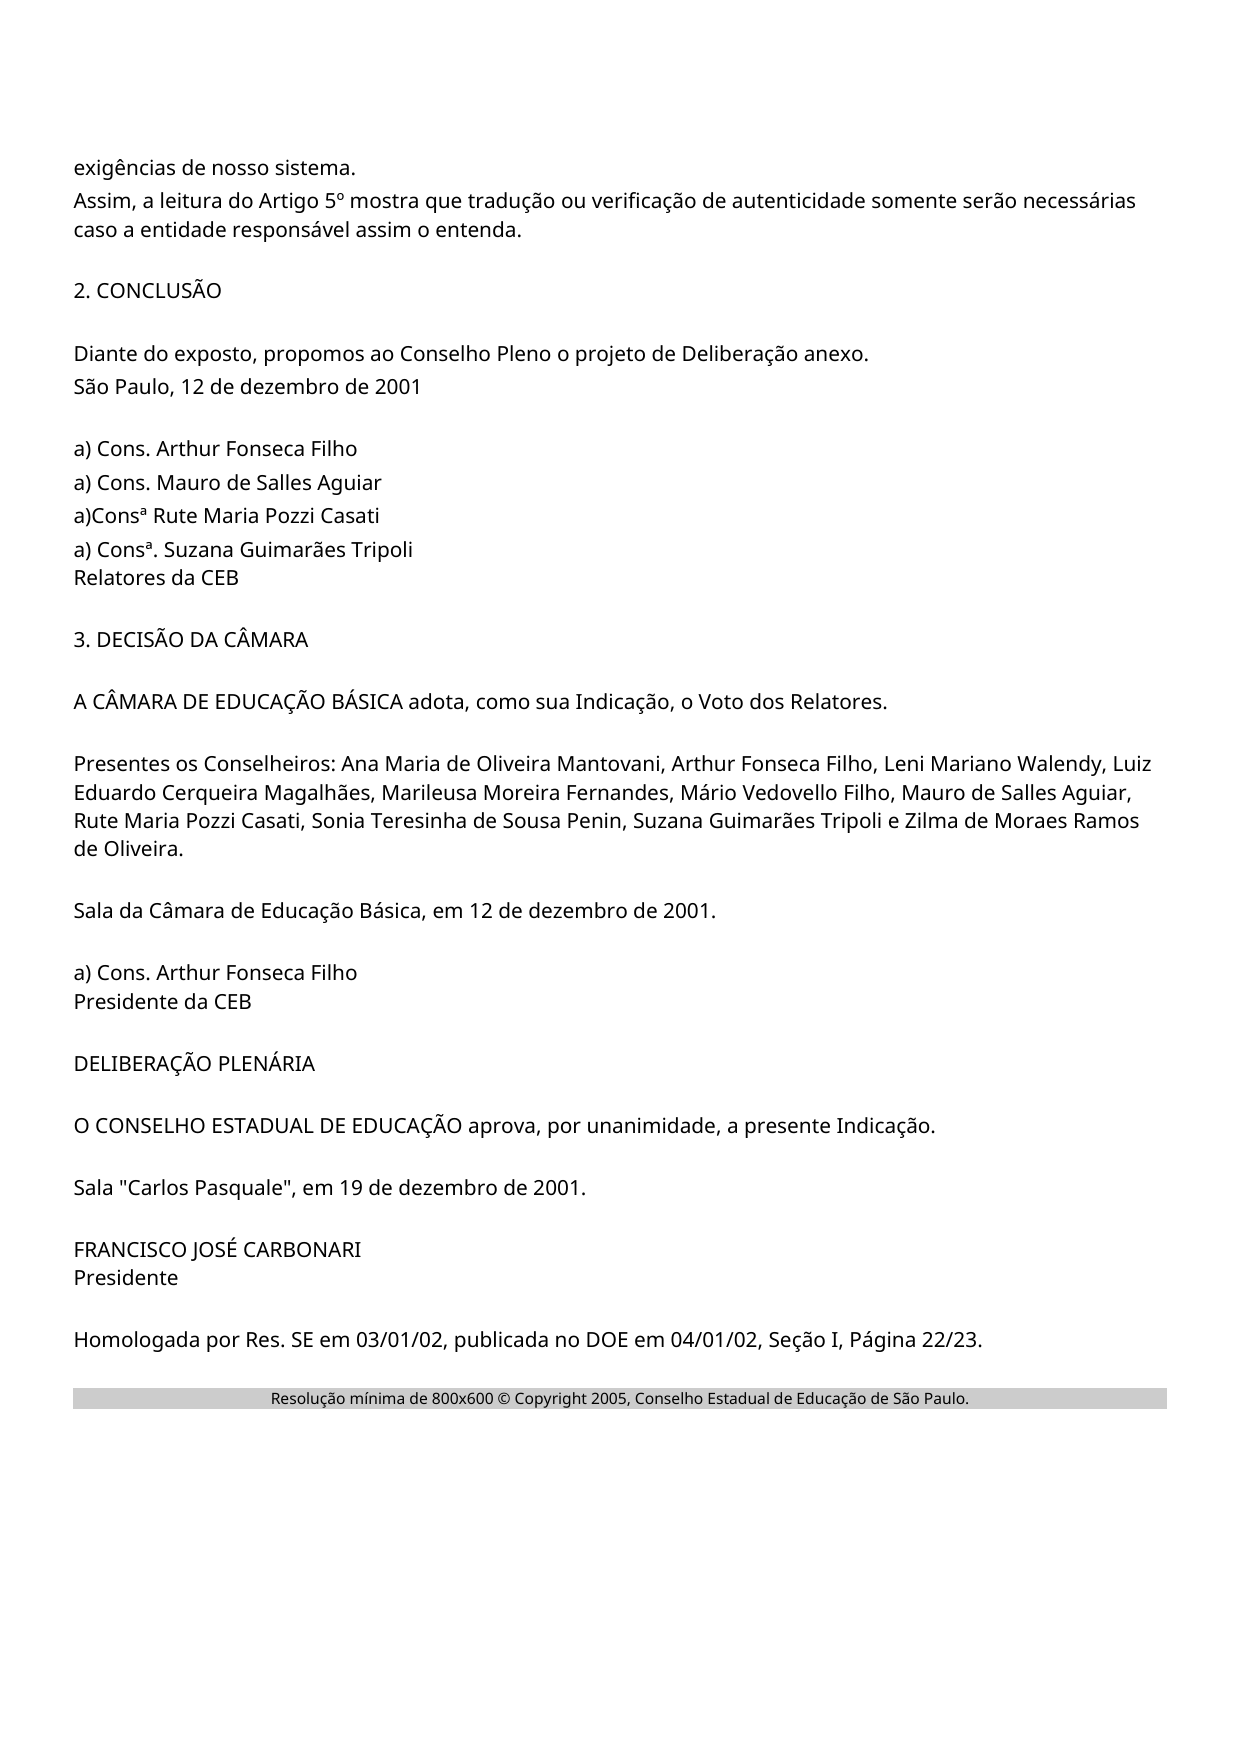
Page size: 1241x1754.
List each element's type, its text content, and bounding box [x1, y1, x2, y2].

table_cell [73, 148, 1167, 1387]
table_cell Resolução mínima de 800x600 © Copyright 2005, Conselho Estadual de Educação de São Paulo. [73, 1388, 1167, 1409]
